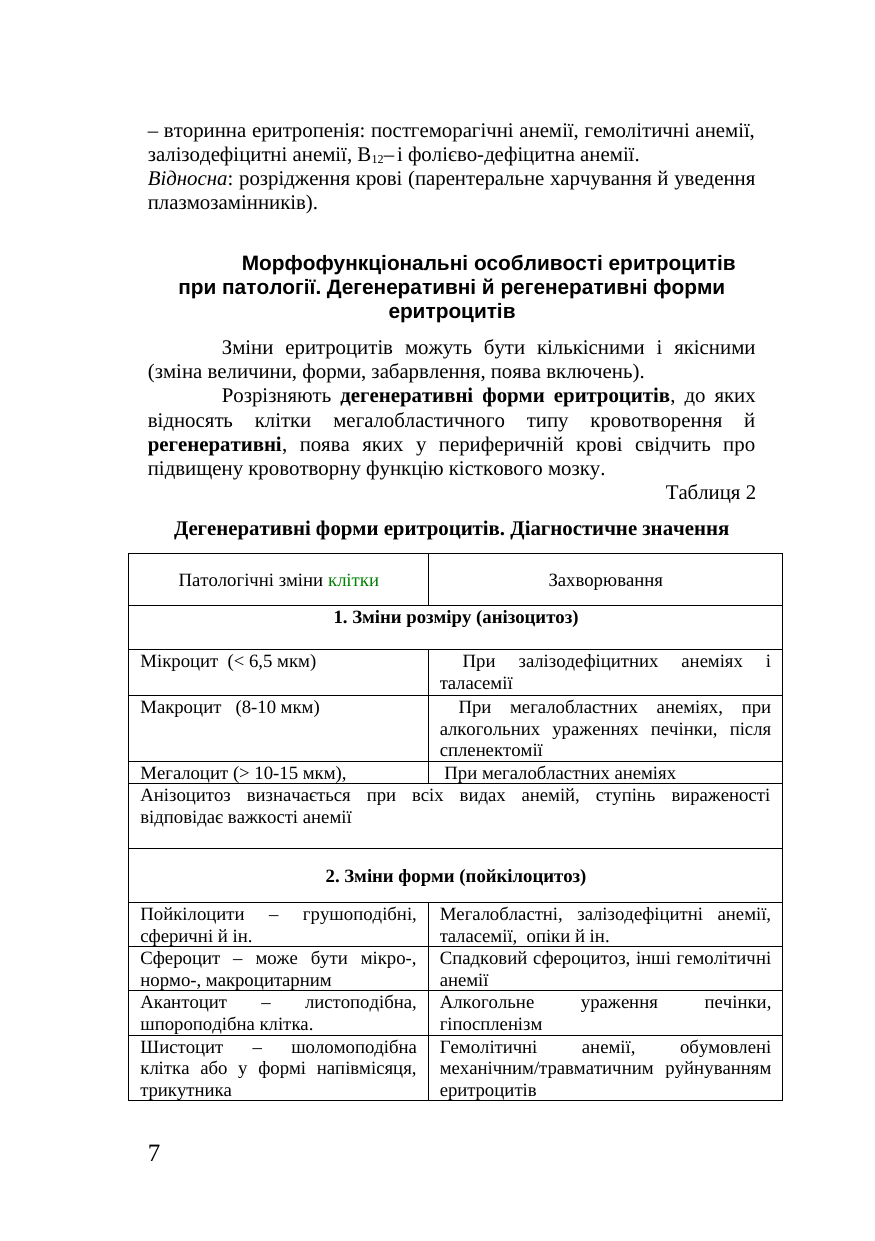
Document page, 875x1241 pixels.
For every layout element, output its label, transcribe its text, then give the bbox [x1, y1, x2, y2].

table_header Патологічні зміни клітки [129, 554, 428, 605]
table_header Захворювання [429, 554, 782, 605]
table_cell Пойкілоцити – грушоподібні, сферичні й ін. [129, 903, 428, 946]
table_cell 2. Зміни форми (пойкілоцитоз) [129, 849, 782, 902]
table_cell Спадковий сфероцитоз, інші гемолітичні анемії [429, 947, 782, 990]
table_cell Мікроцит (< 6,5 мкм) [129, 650, 428, 695]
table_cell Шистоцит – шоломоподібна клітка або у формі напівмісяця, трикутника [129, 1036, 428, 1100]
table_cell Мегалоцит (> 10-15 мкм), [129, 762, 428, 783]
table_cell При залізодефіцитних анеміях і таласемії [429, 650, 782, 695]
table_cell Мегалобластні, залізодефіцитні анемії, таласемії, опіки й ін. [429, 903, 782, 946]
table_cell Сфероцит – може бути мікро-, нормо-, макроцитарним [129, 947, 428, 990]
text Таблиця 2 [148, 480, 756, 504]
table_cell При мегалобластних анеміях, при алкогольних ураженнях печінки, після спленектомії [429, 696, 782, 761]
text Відносна: розрідження крові (парентеральне харчування й уведення плазмозамінників). [148, 166, 756, 214]
table_cell Алкогольне ураження печінки, гіпоспленізм [429, 991, 782, 1034]
table_cell Акантоцит – листоподібна, шпороподібна клітка. [129, 991, 428, 1034]
table_cell При мегалобластних анеміях [429, 762, 782, 783]
table_cell Гемолітичні анемії, обумовлені механічним/травматичним руйнуванням еритроцитів [429, 1036, 782, 1100]
text Розрізняють дегенеративні форми еритроцитів, до яких відносять клітки мегалобластичного типу кровотворення й регенеративні, поява яких у периферичній крові свідчить про підвищену кровотворну функцію кісткового мозку. [148, 383, 756, 480]
text Дегенеративні форми еритроцитів. Діагностичне значення [148, 516, 756, 540]
text – вторинна еритропенія: постгеморагічні анемії, гемолітичні анемії, залізодефіцитні анемії, В12– і фолієво-дефіцитна анемії. [148, 118, 756, 166]
table_cell Анізоцитоз визначається при всіх видах анемій, ступінь вираженості відповідає важкості анемії [129, 784, 782, 848]
table_cell Макроцит (8-10 мкм) [129, 696, 428, 761]
table_cell 1. Зміни розміру (анізоцитоз) [129, 606, 782, 649]
text Зміни еритроцитів можуть бути кількісними і якісними (зміна величини, форми, забарвлення, поява включень). [148, 335, 756, 383]
text Морфофункціональні особливості еритроцитів при патології. Дегенеративні й регенеративні форми еритроцитів [148, 251, 756, 323]
